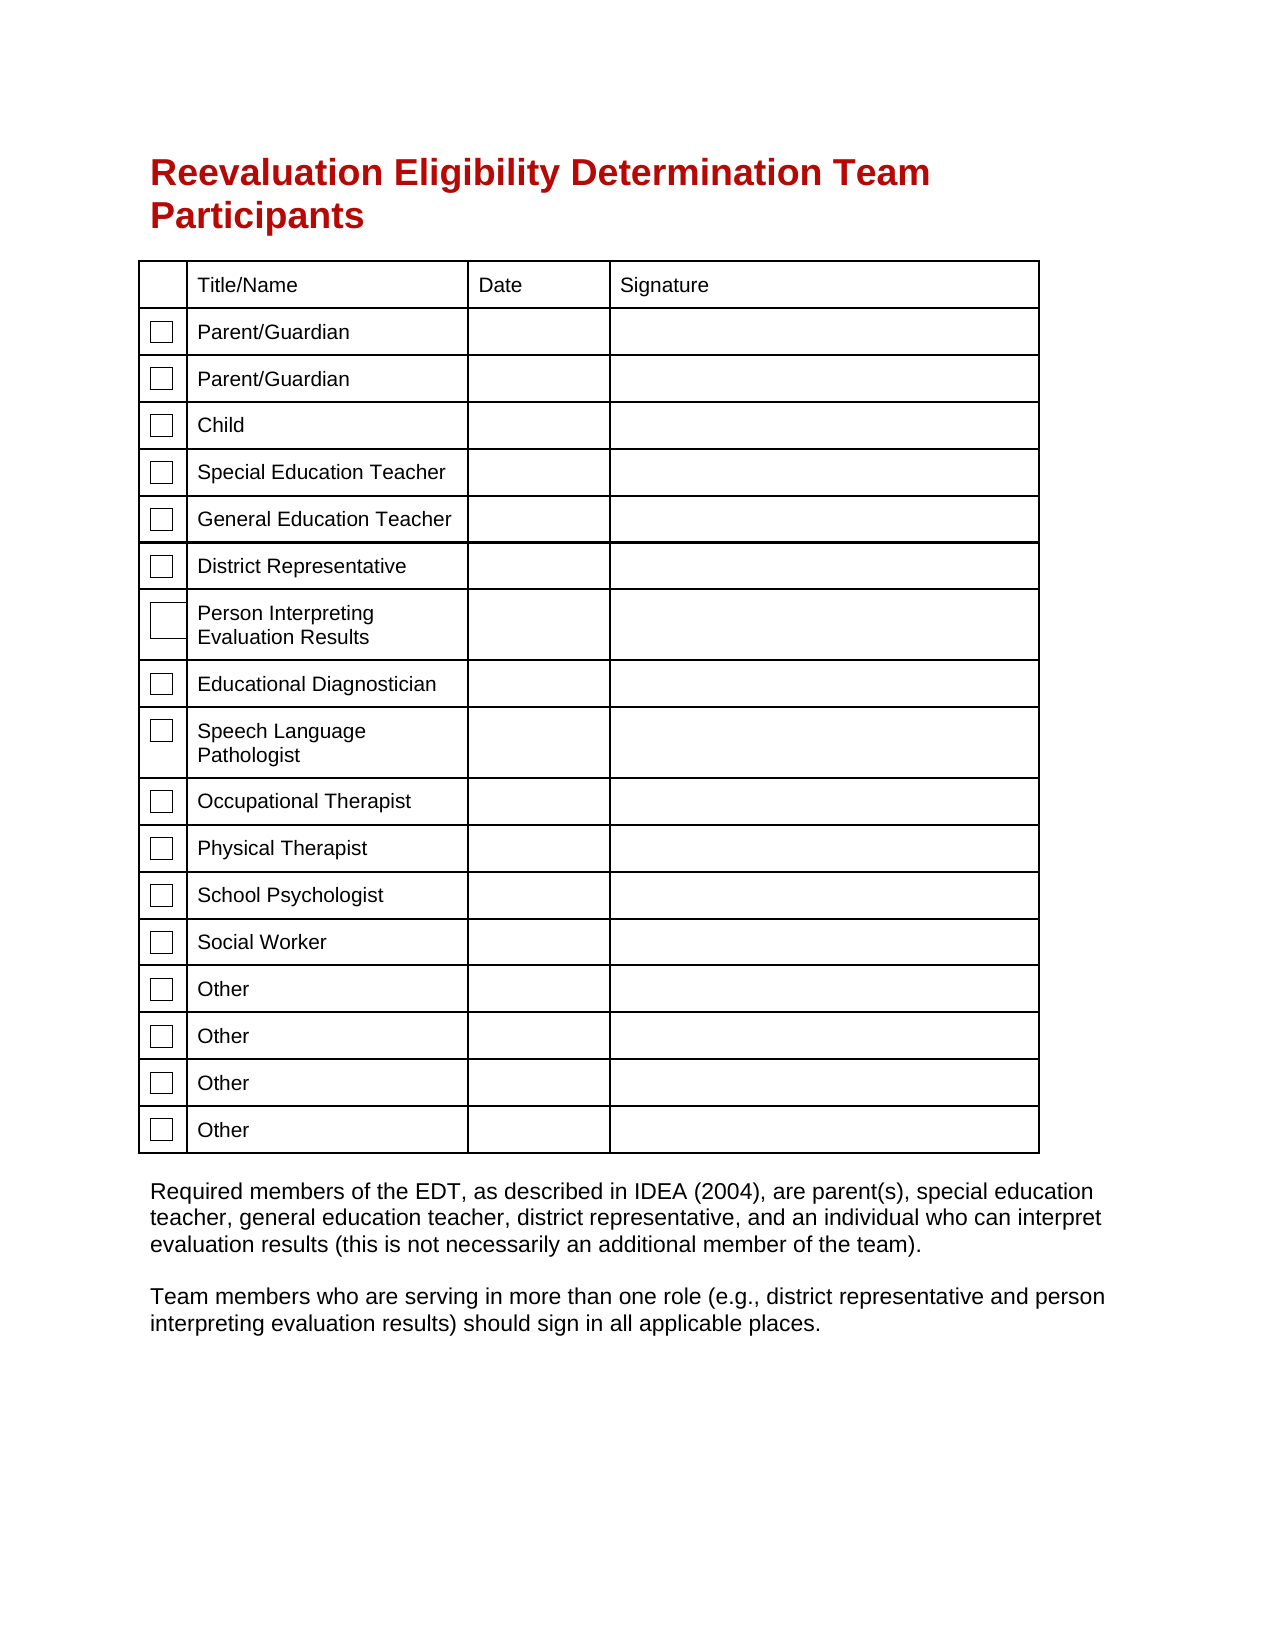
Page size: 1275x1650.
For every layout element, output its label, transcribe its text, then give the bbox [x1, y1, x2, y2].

table_cell [469, 590, 609, 659]
table_cell [611, 779, 1038, 824]
table_cell Other [188, 966, 467, 1011]
table_cell [469, 544, 609, 588]
table_cell [469, 826, 609, 871]
table_cell [140, 708, 186, 777]
table_cell [140, 826, 186, 871]
table_cell [611, 497, 1038, 541]
table_cell [469, 1013, 609, 1058]
table_header [140, 262, 186, 307]
table_cell [611, 1060, 1038, 1105]
table_cell General Education Teacher [188, 497, 467, 541]
table_cell [611, 661, 1038, 706]
table_cell District Representative [188, 544, 467, 588]
table_cell [140, 590, 186, 659]
text Required members of the EDT, as described in IDEA (2004), are parent(s), special education teacher, general education teacher, district representative, and an individual who can interpret evaluation results (this is not necessarily an additional member of the team). [150, 1178, 1125, 1257]
table_cell [611, 1107, 1038, 1152]
table_cell [469, 450, 609, 494]
table_cell [469, 309, 609, 354]
table_cell [469, 966, 609, 1011]
table_cell [140, 497, 186, 541]
table_cell Educational Diagnostician [188, 661, 467, 706]
table_cell [611, 590, 1038, 659]
subtitle Reevaluation Eligibility Determination Team Participants [150, 150, 1125, 236]
table_cell Person Interpreting Evaluation Results [188, 590, 467, 659]
table_cell Physical Therapist [188, 826, 467, 871]
table_header Title/Name [188, 262, 467, 307]
table_cell [140, 661, 186, 706]
table_cell [611, 1013, 1038, 1058]
table_cell [140, 450, 186, 494]
table_header Signature [611, 262, 1038, 307]
table_cell [140, 403, 186, 448]
table_cell [469, 403, 609, 448]
table_cell Other [188, 1107, 467, 1152]
table_cell [611, 873, 1038, 917]
table_cell Parent/Guardian [188, 356, 467, 401]
table_cell [611, 920, 1038, 964]
table_cell [611, 966, 1038, 1011]
table_cell Parent/Guardian [188, 309, 467, 354]
table_cell [611, 826, 1038, 871]
table_cell School Psychologist [188, 873, 467, 917]
table_cell [469, 873, 609, 917]
table_cell [611, 544, 1038, 588]
table_cell [611, 403, 1038, 448]
table_cell Other [188, 1060, 467, 1105]
table_cell [469, 661, 609, 706]
table_cell [140, 779, 186, 824]
table_cell [469, 497, 609, 541]
table_cell [469, 779, 609, 824]
table_cell Child [188, 403, 467, 448]
table_cell [469, 920, 609, 964]
table_cell Other [188, 1013, 467, 1058]
table_cell [140, 1060, 186, 1105]
table_cell Occupational Therapist [188, 779, 467, 824]
table_cell [140, 966, 186, 1011]
text Team members who are serving in more than one role (e.g., district representative and person interpreting evaluation results) should sign in all applicable places. [150, 1283, 1125, 1336]
table_cell [469, 708, 609, 777]
table_cell [140, 309, 186, 354]
table_cell [611, 450, 1038, 494]
table_cell [140, 1013, 186, 1058]
table_cell [611, 356, 1038, 401]
table_cell [469, 356, 609, 401]
table_header Date [469, 262, 609, 307]
table_cell [611, 309, 1038, 354]
table_cell [140, 920, 186, 964]
table_cell [469, 1060, 609, 1105]
table_cell Social Worker [188, 920, 467, 964]
table_cell Speech Language Pathologist [188, 708, 467, 777]
table_cell [140, 356, 186, 401]
table_cell [469, 1107, 609, 1152]
table_cell [140, 544, 186, 588]
table_cell [140, 873, 186, 917]
table_cell Special Education Teacher [188, 450, 467, 494]
table_cell [140, 1107, 186, 1152]
table_cell [611, 708, 1038, 777]
